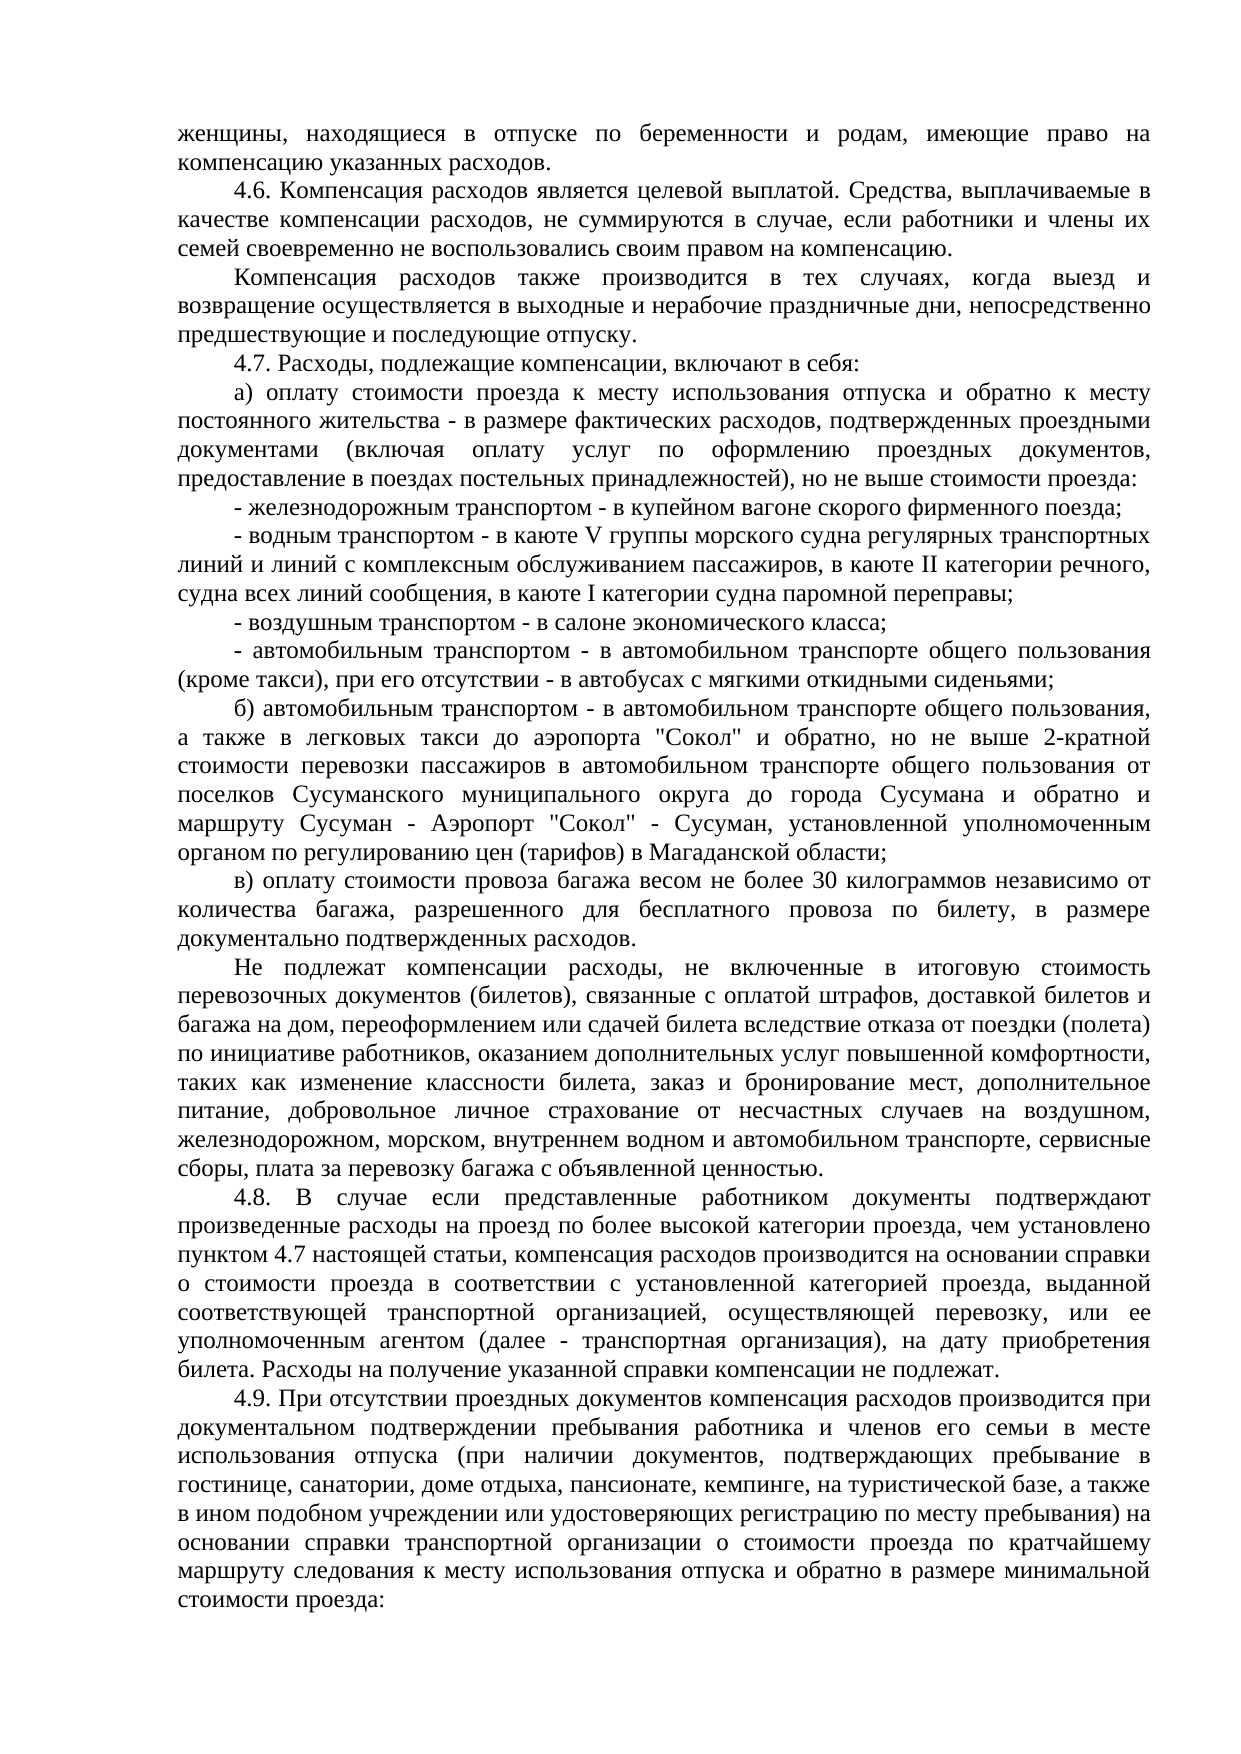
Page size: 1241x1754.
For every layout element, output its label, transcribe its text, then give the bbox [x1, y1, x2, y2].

text в) оплату стоимости провоза багажа весом не более 30 килограммов независимо от количества багажа, разрешенного для бесплатного провоза по билету, в размере документально подтвержденных расходов. [177, 866, 1152, 952]
text 4.7. Расходы, подлежащие компенсации, включают в себя: [177, 348, 1152, 377]
text а) оплату стоимости проезда к месту использования отпуска и обратно к месту постоянного жительства - в размере фактических расходов, подтвержденных проездными документами (включая оплату услуг по оформлению проездных документов, предоставление в поездах постельных принадлежностей), но не выше стоимости проезда: [177, 377, 1152, 492]
text б) автомобильным транспортом - в автомобильном транспорте общего пользования, а также в легковых такси до аэропорта "Сокол" и обратно, но не выше 2-кратной стоимости перевозки пассажиров в автомобильном транспорте общего пользования от поселков Сусуманского муниципального округа до города Сусумана и обратно и маршруту Сусуман - Аэропорт "Сокол" - Сусуман, установленной уполномоченным органом по регулированию цен (тарифов) в Магаданской области; [177, 693, 1152, 866]
text 4.8. В случае если представленные работником документы подтверждают произведенные расходы на проезд по более высокой категории проезда, чем установлено пунктом 4.7 настоящей статьи, компенсация расходов производится на основании справки о стоимости проезда в соответствии с установленной категорией проезда, выданной соответствующей транспортной организацией, осуществляющей перевозку, или ее уполномоченным агентом (далее - транспортная организация), на дату приобретения билета. Расходы на получение указанной справки компенсации не подлежат. [177, 1182, 1152, 1383]
text - железнодорожным транспортом - в купейном вагоне скорого фирменного поезда; [177, 492, 1152, 521]
text 4.6. Компенсация расходов является целевой выплатой. Средства, выплачиваемые в качестве компенсации расходов, не суммируются в случае, если работники и члены их семей своевременно не воспользовались своим правом на компенсацию. [177, 176, 1152, 262]
text - водным транспортом - в каюте V группы морского судна регулярных транспортных линий и линий с комплексным обслуживанием пассажиров, в каюте II категории речного, судна всех линий сообщения, в каюте I категории судна паромной переправы; [177, 521, 1152, 607]
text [177, 118, 1152, 176]
text 4.9. При отсутствии проездных документов компенсация расходов производится при документальном подтверждении пребывания работника и членов его семьи в месте использования отпуска (при наличии документов, подтверждающих пребывание в гостинице, санатории, доме отдыха, пансионате, кемпинге, на туристической базе, а также в ином подобном учреждении или удостоверяющих регистрацию по месту пребывания) на основании справки транспортной организации о стоимости проезда по кратчайшему маршруту следования к месту использования отпуска и обратно в размере минимальной стоимости проезда: [177, 1383, 1152, 1613]
text - автомобильным транспортом - в автомобильном транспорте общего пользования (кроме такси), при его отсутствии - в автобусах с мягкими откидными сиденьями; [177, 636, 1152, 693]
text Не подлежат компенсации расходы, не включенные в итоговую стоимость перевозочных документов (билетов), связанные с оплатой штрафов, доставкой билетов и багажа на дом, переоформлением или сдачей билета вследствие отказа от поездки (полета) по инициативе работников, оказанием дополнительных услуг повышенной комфортности, таких как изменение классности билета, заказ и бронирование мест, дополнительное питание, добровольное личное страхование от несчастных случаев на воздушном, железнодорожном, морском, внутреннем водном и автомобильном транспорте, сервисные сборы, плата за перевозку багажа с объявленной ценностью. [177, 952, 1152, 1182]
text Компенсация расходов также производится в тех случаях, когда выезд и возвращение осуществляется в выходные и нерабочие праздничные дни, непосредственно предшествующие и последующие отпуску. [177, 262, 1152, 348]
text - воздушным транспортом - в салоне экономического класса; [177, 607, 1152, 636]
